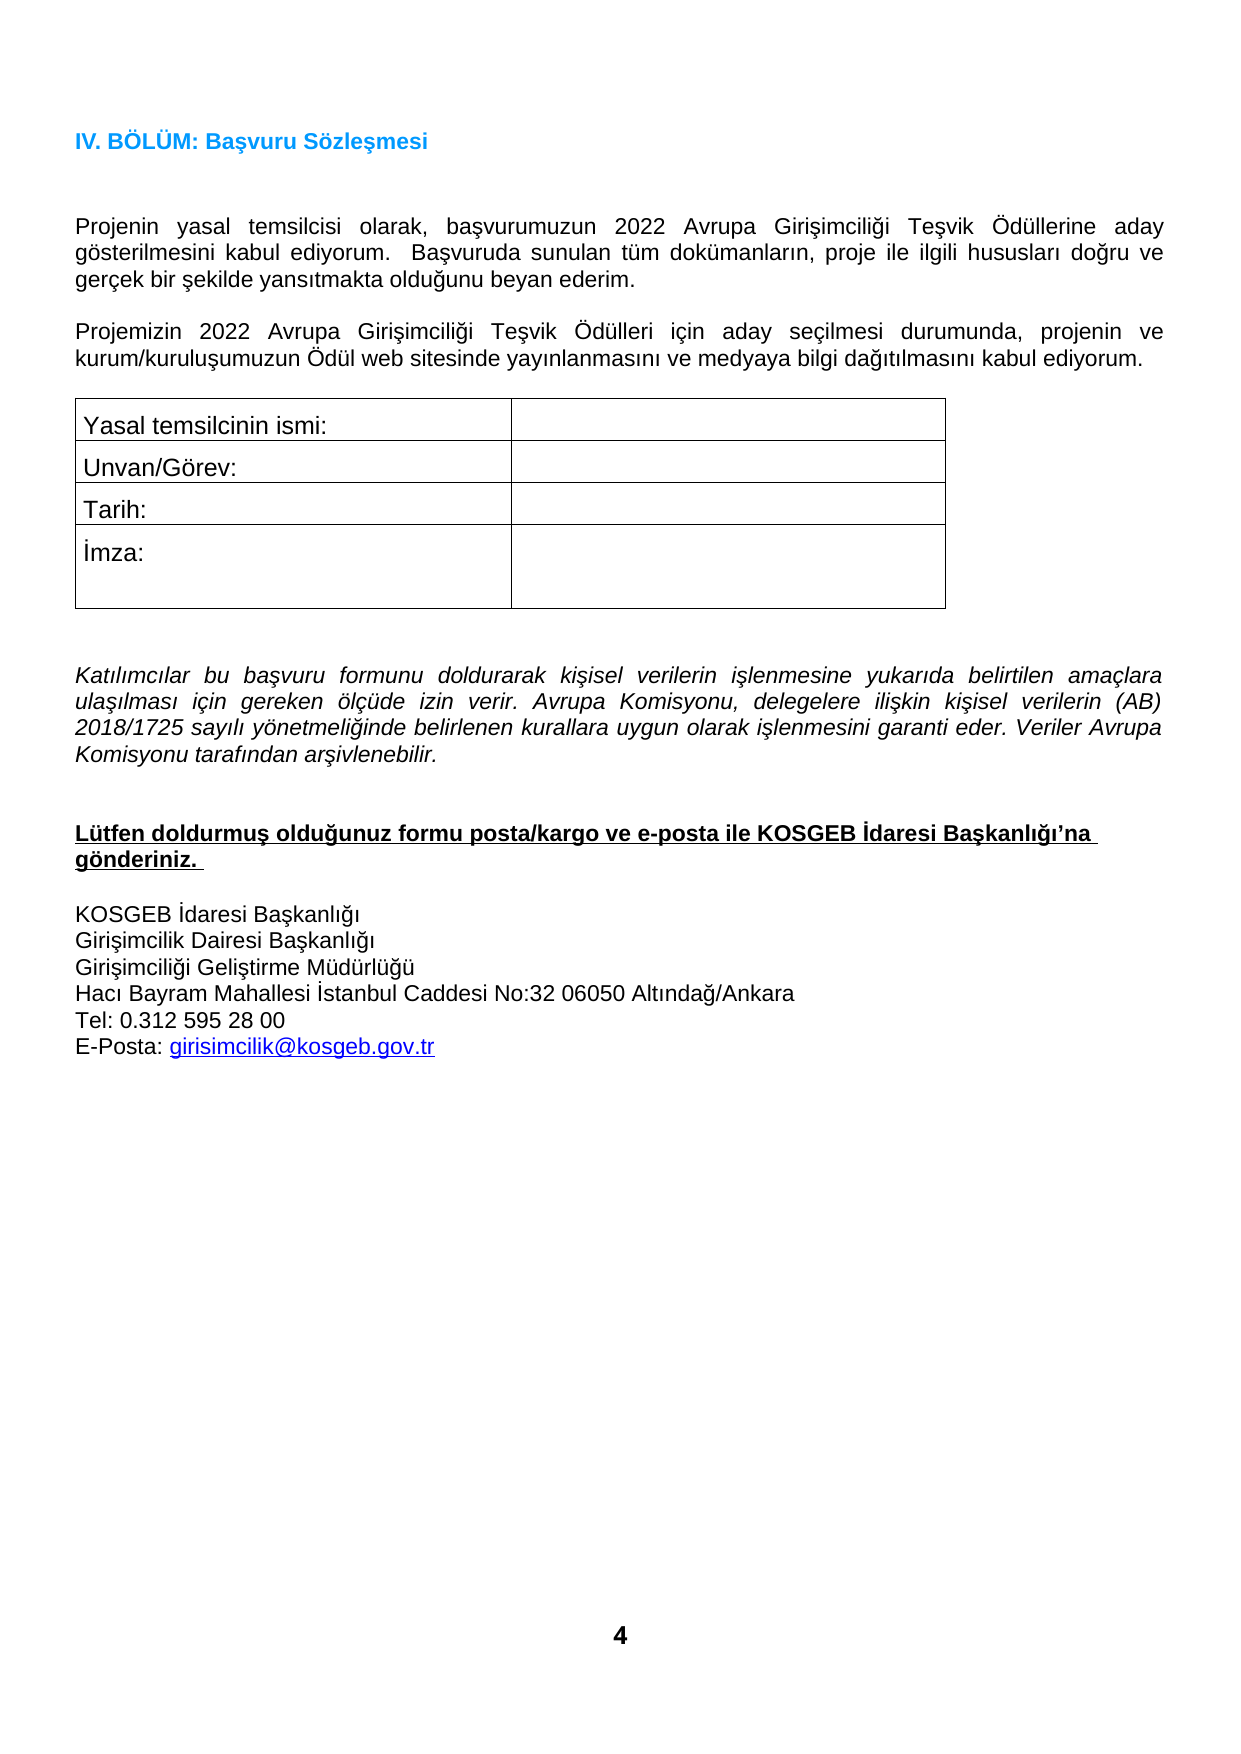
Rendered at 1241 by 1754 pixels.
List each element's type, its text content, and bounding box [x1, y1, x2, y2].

table_cell [512, 483, 945, 524]
table_header Yasal temsilcinin ismi: [76, 399, 511, 440]
table_cell Tarih: [76, 483, 511, 524]
text Projenin yasal temsilcisi olarak, başvurumuzun 2022 Avrupa Girişimciliği Teşvik Ödüllerine aday gösterilmesini kabul ediyorum. Başvuruda sunulan tüm dokümanların, proje ile ilgili hususları doğru ve gerçek bir şekilde yansıtmakta olduğunu beyan ederim. [75, 213, 1165, 292]
table_cell Unvan/Görev: [76, 441, 511, 482]
text Girişimcilik Dairesi Başkanlığı [75, 927, 1165, 954]
table_cell [512, 441, 945, 482]
subtitle IV. BÖLÜM: Başvuru Sözleşmesi [75, 128, 1165, 154]
text Katılımcılar bu başvuru formunu doldurarak kişisel verilerin işlenmesine yukarıda belirtilen amaçlara ulaşılması için gereken ölçüde izin verir. Avrupa Komisyonu, delegelere ilişkin kişisel verilerin (AB) 2018/1725 sayılı yönetmeliğinde belirlenen kurallara uygun olarak işlenmesini garanti eder. Veriler Avrupa Komisyonu tarafından arşivlenebilir. [75, 662, 1165, 767]
text Girişimciliği Geliştirme Müdürlüğü [75, 954, 1165, 980]
text E-Posta: girisimcilik@kosgeb.gov.tr [75, 1033, 1165, 1059]
text Tel: 0.312 595 28 00 [75, 1007, 1165, 1033]
text Hacı Bayram Mahallesi İstanbul Caddesi No:32 06050 Altındağ/Ankara [75, 980, 1165, 1007]
text Projemizin 2022 Avrupa Girişimciliği Teşvik Ödülleri için aday seçilmesi durumunda, projenin ve kurum/kuruluşumuzun Ödül web sitesinde yayınlanmasını ve medyaya bilgi dağıtılmasını kabul ediyorum. [75, 318, 1165, 371]
table_header [512, 399, 945, 440]
table_cell İmza: [76, 525, 511, 608]
text Lütfen doldurmuş olduğunuz formu posta/kargo ve e-posta ile KOSGEB İdaresi Başkanlığı’na gönderiniz. [75, 820, 1165, 872]
table_cell [512, 525, 945, 608]
text KOSGEB İdaresi Başkanlığı [75, 901, 1165, 927]
